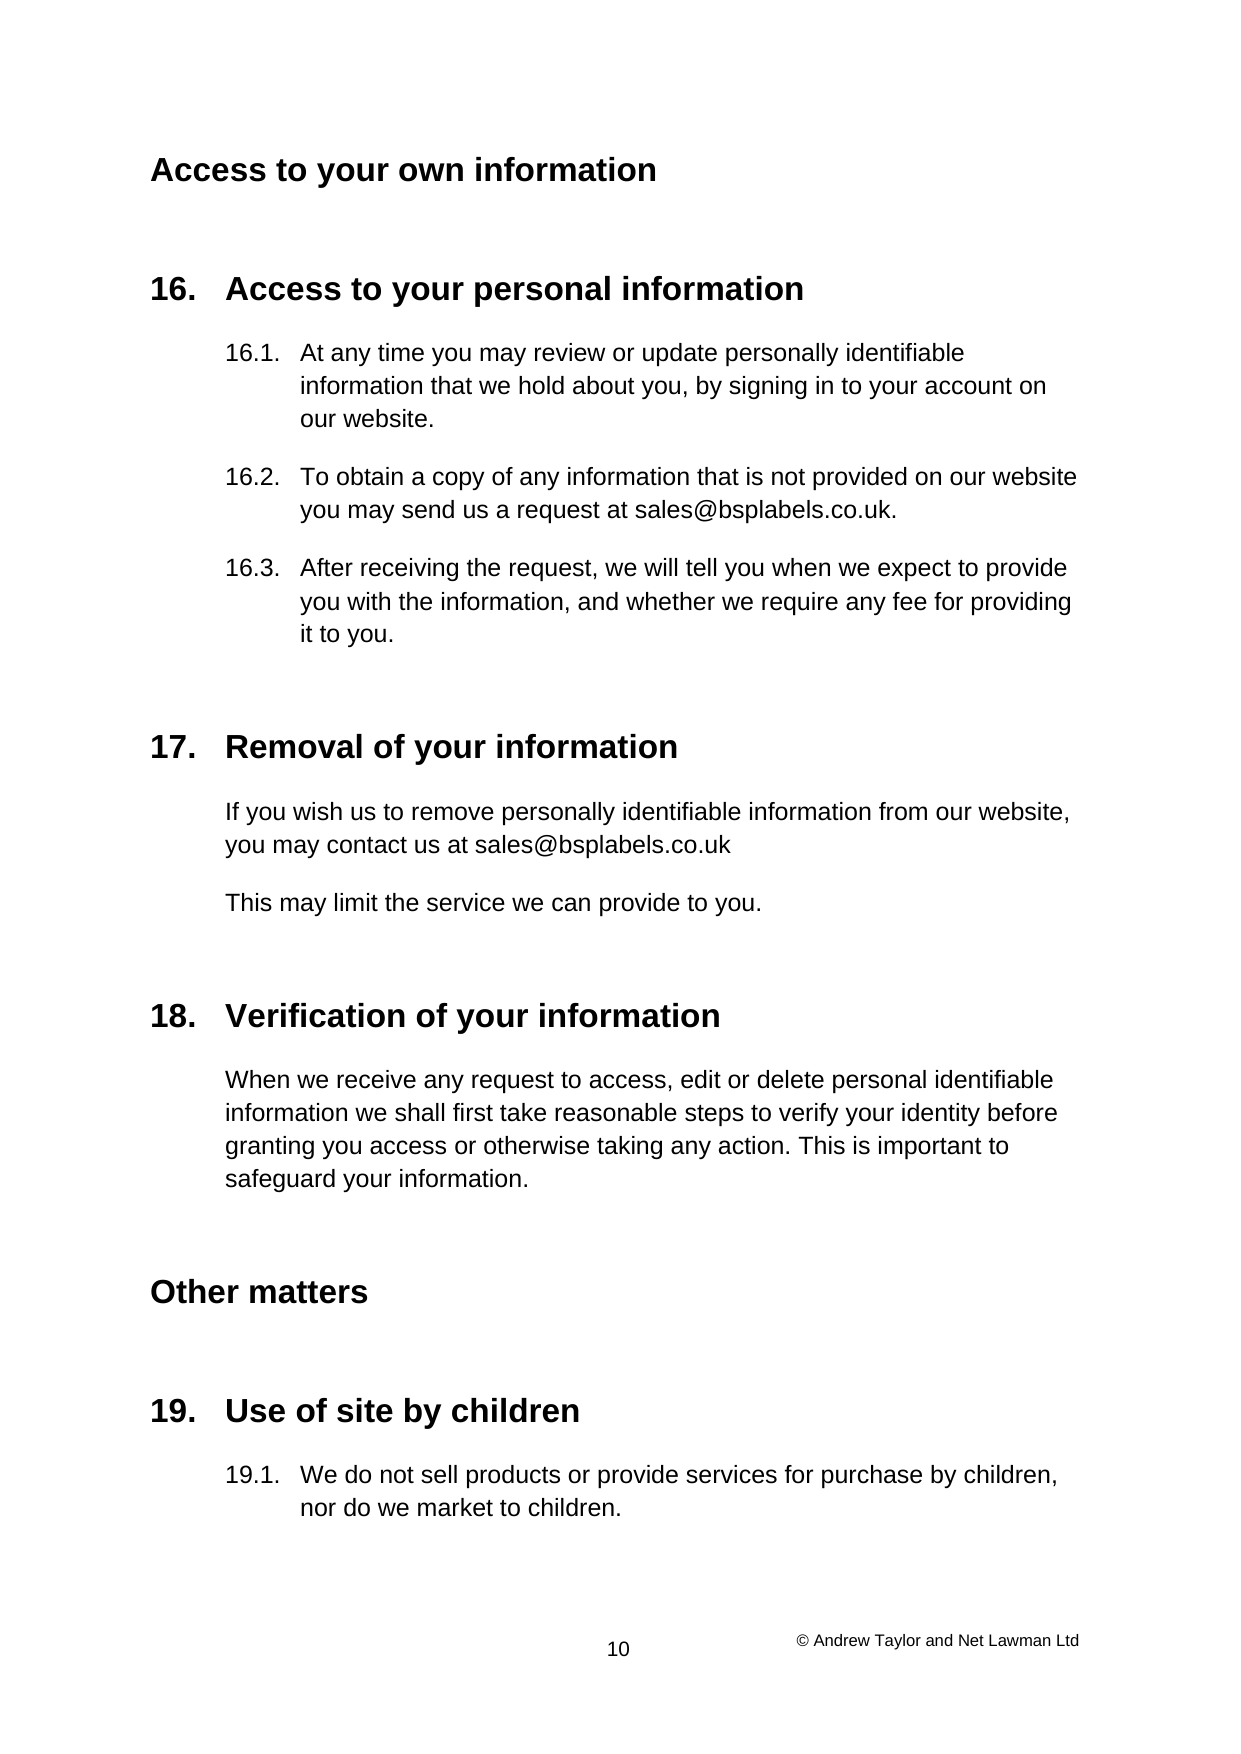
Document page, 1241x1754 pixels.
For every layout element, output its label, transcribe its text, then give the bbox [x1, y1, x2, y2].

text At any time you may review or update personally identifiable information that we hold about you, by signing in to your account on our website. [225, 338, 1090, 433]
subtitle Access to your own information [150, 150, 1090, 188]
text To obtain a copy of any information that is not provided on our website you may send us a request at sales@bsplabels.co.uk. [225, 462, 1090, 524]
text After receiving the request, we will tell you when we expect to provide you with the information, and whether we require any fee for providing it to you. [225, 553, 1090, 648]
text This may limit the service we can provide to you. [225, 888, 1090, 916]
text We do not sell products or provide services for purchase by children, nor do we market to children. [225, 1460, 1090, 1522]
text When we receive any request to access, edit or delete personal identifiable information we shall first take reasonable steps to verify your identity before granting you access or otherwise taking any action. This is important to safeguard your information. [225, 1065, 1090, 1193]
subtitle Other matters [150, 1272, 1090, 1310]
text If you wish us to remove personally identifiable information from our website, you may contact us at sales@bsplabels.co.uk [225, 797, 1090, 858]
subtitle Access to your personal information [150, 269, 1090, 308]
subtitle Removal of your information [150, 727, 1090, 766]
subtitle Use of site by children [150, 1391, 1090, 1429]
subtitle Verification of your information [150, 996, 1090, 1034]
